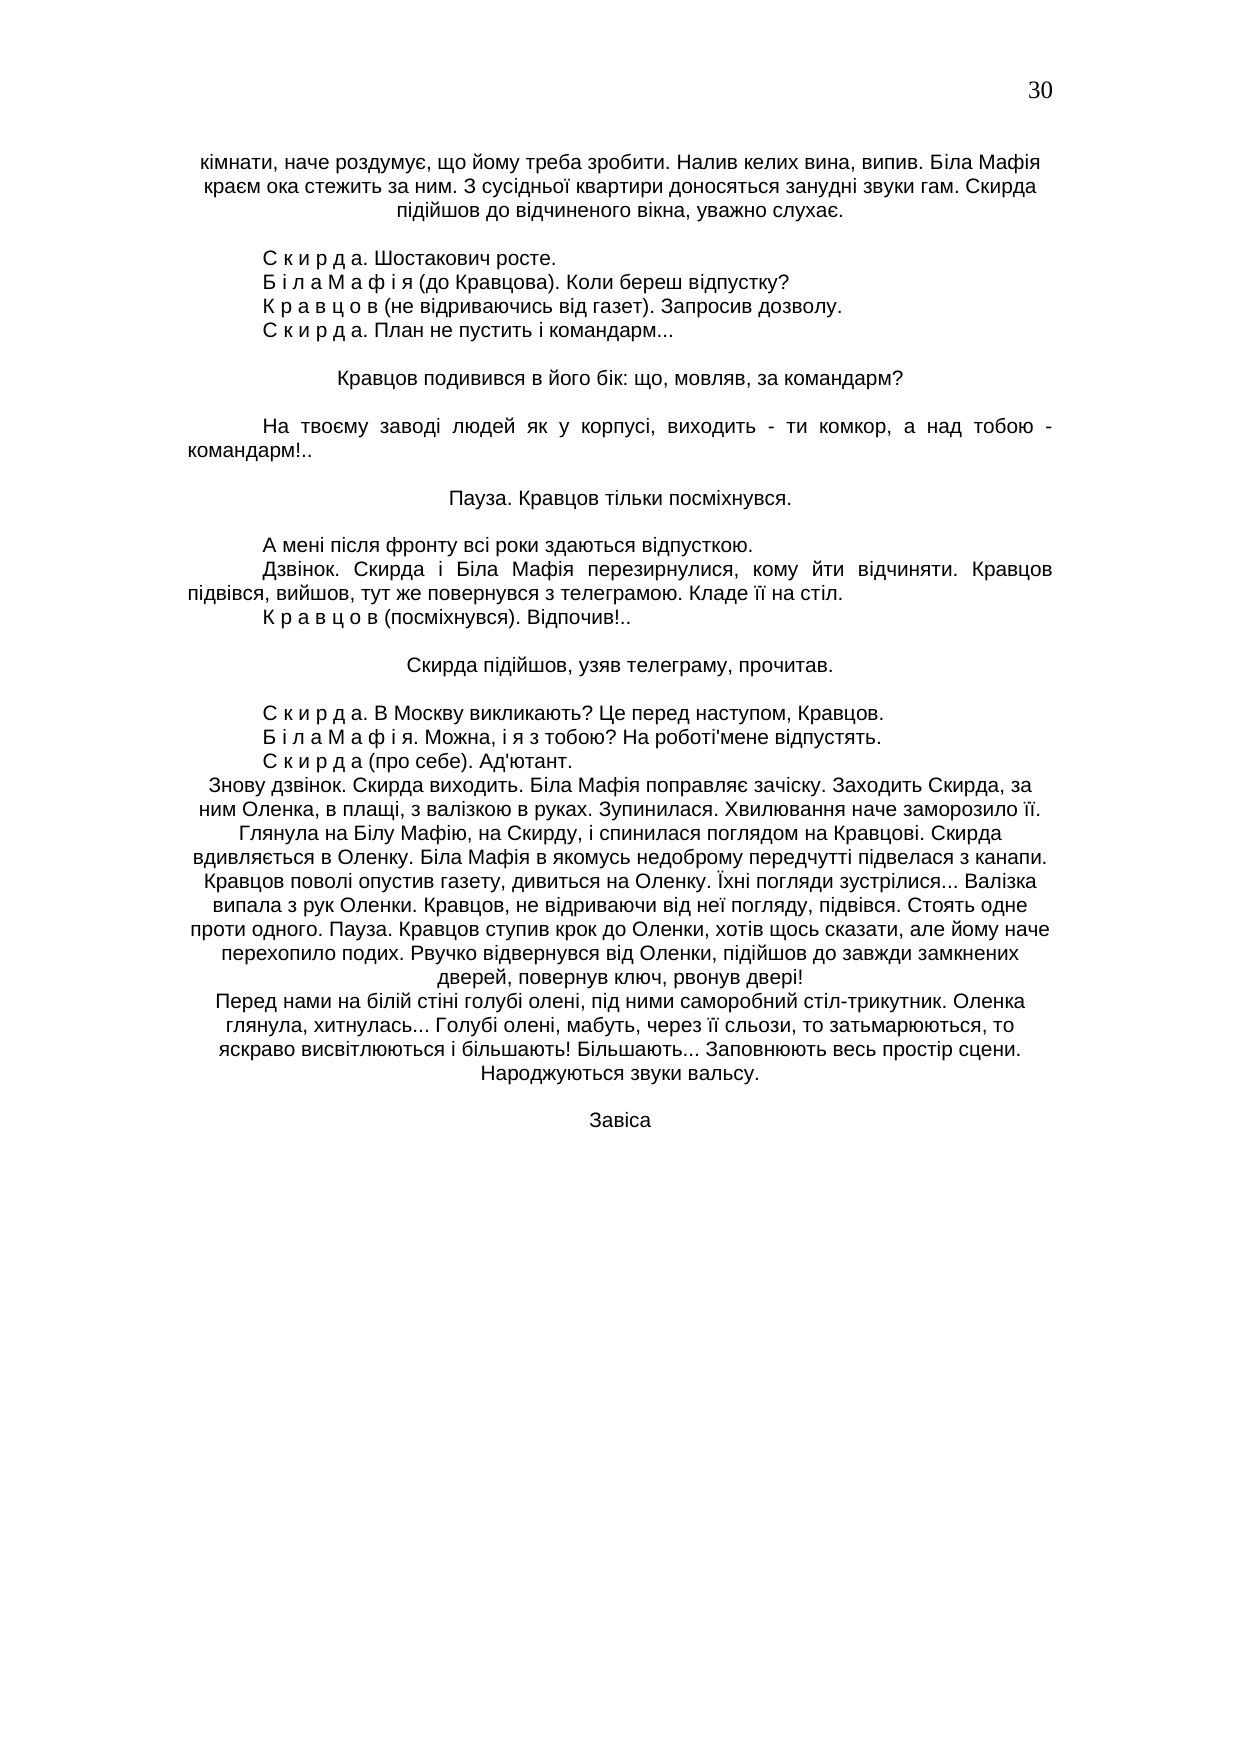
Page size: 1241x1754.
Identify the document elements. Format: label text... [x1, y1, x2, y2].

text Кравцов подивився в його бiк: що, мовляв, за командарм? [187, 366, 1053, 389]
text К р а в ц о в (не вiдриваючись вiд газет). Запросив дозволу. [187, 294, 1053, 318]
text С к и р д а (про себе). Ад'ютант. [187, 749, 1053, 773]
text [187, 150, 1053, 222]
text Б i л а М а ф i я (до Кравцова). Коли береш вiдпустку? [187, 270, 1053, 294]
text Дзвiнок. Скирда i Бiла Мафiя перезирнулися, кому йти вiдчиняти. Кравцов пiдвiвся, вийшов, тут же повернувся з телеграмою. Кладе її на стiл. [187, 557, 1053, 605]
text С к и р д а. В Москву викликають? Це перед наступом, Кравцов. [187, 701, 1053, 725]
text Скирда пiдiйшов, узяв телеграму, прочитав. [187, 653, 1053, 677]
text Завiса [187, 1108, 1053, 1132]
text С к и р д а. Шостакович росте. [187, 246, 1053, 270]
text А менi пiсля фронту всi роки здаються вiдпусткою. [187, 533, 1053, 557]
text К р а в ц о в (посмiхнувся). Вiдпочив!.. [187, 605, 1053, 629]
text Пауза. Кравцов тiльки посмiхнувся. [187, 485, 1053, 509]
text Перед нами на бiлiй стiнi голубi оленi, пiд ними саморобний стiл-трикутник. Оленка глянула, хитнулась... Голубi оленi, мабуть, через її сльози, то затьмарюються, то яскраво висвiтлюються i бiльшають! Бiльшають... Заповнюють весь простiр сцени. Народжуються звуки вальсу. [187, 988, 1053, 1084]
text Б i л а М а ф i я. Можна, i я з тобою? На роботi'мене вiдпустять. [187, 725, 1053, 749]
text На твоєму заводi людей як у корпусi, виходить - ти комкор, а над тобою - командарм!.. [187, 413, 1053, 461]
text С к и р д а. План не пустить i командарм... [187, 318, 1053, 342]
text Знову дзвiнок. Скирда виходить. Бiла Мафiя поправляє зачiску. Заходить Скирда, за ним Оленка, в плащi, з валiзкою в руках. Зупинилася. Хвилювання наче заморозило її. Глянула на Бiлу Мафiю, на Скирду, i спинилася поглядом на Кравцовi. Скирда вдивляється в Оленку. Бiла Мафiя в якомусь недоброму передчуттi пiдвелася з канапи. Кравцов поволi опустив газету, дивиться на Оленку. Їхнi погляди зустрiлися... Валiзка випала з рук Оленки. Кравцов, не вiдриваючи вiд неї погляду, пiдвiвся. Стоять одне проти одного. Пауза. Кравцов ступив крок до Оленки, хотiв щось сказати, але йому наче перехопило подих. Рвучко вiдвернувся вiд Оленки, пiдiйшов до завжди замкнених дверей, повернув ключ, рвонув дверi! [187, 773, 1053, 988]
